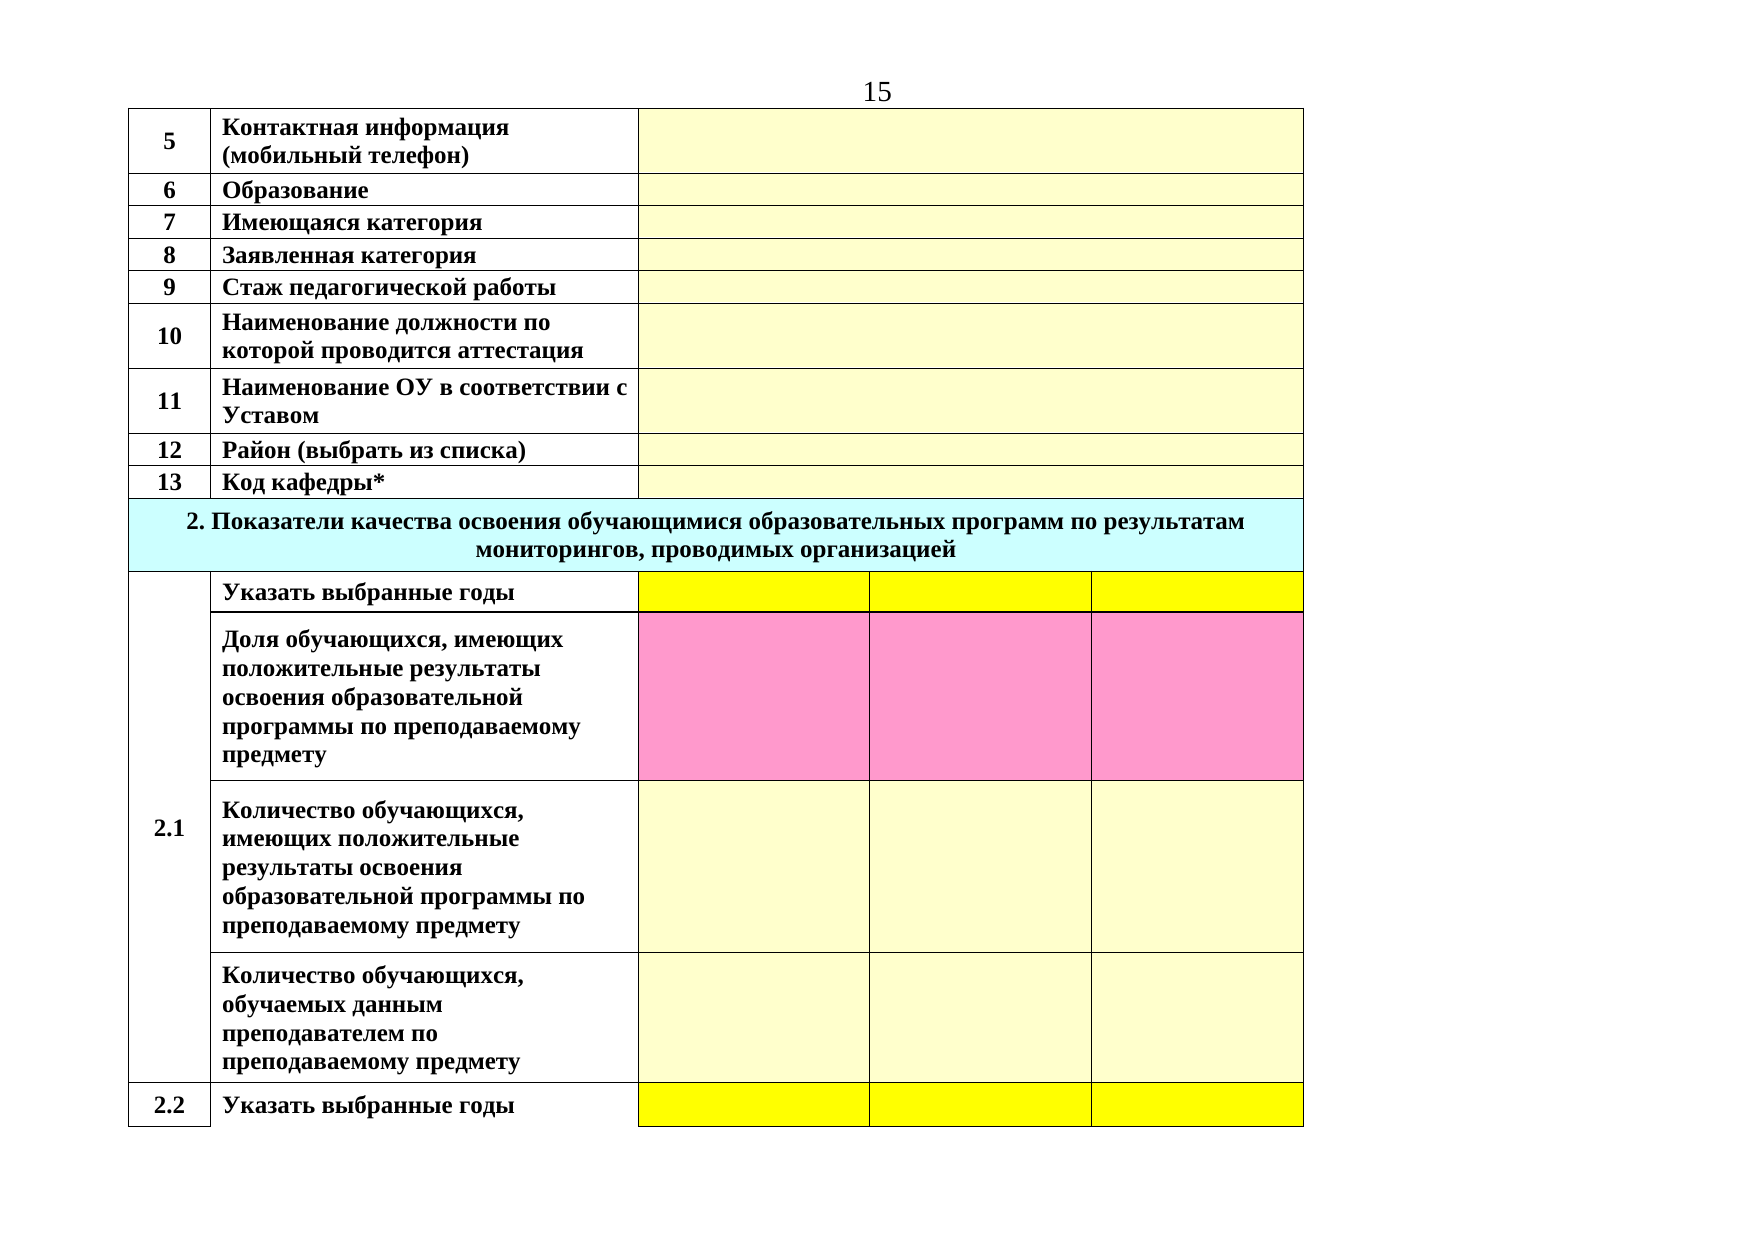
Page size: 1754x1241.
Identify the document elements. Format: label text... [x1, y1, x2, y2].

table_cell [639, 1083, 869, 1126]
table_cell [870, 572, 1091, 611]
table_cell 12 [129, 434, 210, 465]
table_cell Количество обучающихся, имеющих положительные результаты освоения образовательной программы по преподаваемому предмету [211, 781, 638, 952]
table_cell [639, 434, 1303, 465]
table_cell Образование [211, 174, 638, 205]
table_cell 6 [129, 174, 210, 205]
table_cell 10 [129, 304, 210, 367]
table_cell [639, 239, 1303, 270]
table_cell [639, 466, 1303, 497]
table_cell [870, 781, 1091, 952]
table_cell [870, 953, 1091, 1082]
table_cell [1092, 613, 1303, 780]
table_cell Код кафедры* [211, 466, 638, 497]
table_cell [639, 174, 1303, 205]
table_cell Указать выбранные годы [211, 1083, 638, 1126]
table_cell 8 [129, 239, 210, 270]
table_cell [639, 369, 1303, 432]
table_cell [639, 304, 1303, 367]
table_cell Имеющаяся категория [211, 206, 638, 237]
table_cell 2. Показатели качества освоения обучающимися образовательных программ по результатам мониторингов, проводимых организацией [129, 499, 1303, 571]
table_cell 2.2 [129, 1083, 210, 1126]
table_cell Стаж педагогической работы [211, 271, 638, 302]
table_cell 13 [129, 466, 210, 497]
table_cell [870, 613, 1091, 780]
table_cell Доля обучающихся, имеющих положительные результаты освоения образовательной программы по преподаваемому предмету [211, 613, 638, 780]
table_cell [639, 613, 869, 780]
table_cell [1092, 572, 1303, 611]
table_cell Район (выбрать из списка) [211, 434, 638, 465]
table_cell [639, 781, 869, 952]
table_cell [1092, 1083, 1303, 1126]
table_cell 11 [129, 369, 210, 432]
table_cell [639, 109, 1303, 172]
table_cell [870, 1083, 1091, 1126]
table_cell [639, 953, 869, 1082]
table_cell [639, 271, 1303, 302]
table_cell Заявленная категория [211, 239, 638, 270]
table_cell Указать выбранные годы [211, 572, 638, 611]
table_cell Наименование ОУ в соответствии с Уставом [211, 369, 638, 432]
table_cell 2.1 [129, 572, 210, 1082]
table_cell Наименование должности по которой проводится аттестация [211, 304, 638, 367]
table_cell 9 [129, 271, 210, 302]
table_cell 7 [129, 206, 210, 237]
table_cell 5 [129, 109, 210, 172]
table_cell Количество обучающихся, обучаемых данным преподавателем по преподаваемому предмету [211, 953, 638, 1082]
table_cell [1092, 953, 1303, 1082]
table_cell [1092, 781, 1303, 952]
table_cell [639, 572, 869, 611]
table_cell Контактная информация (мобильный телефон) [211, 109, 638, 172]
table_cell [639, 206, 1303, 237]
